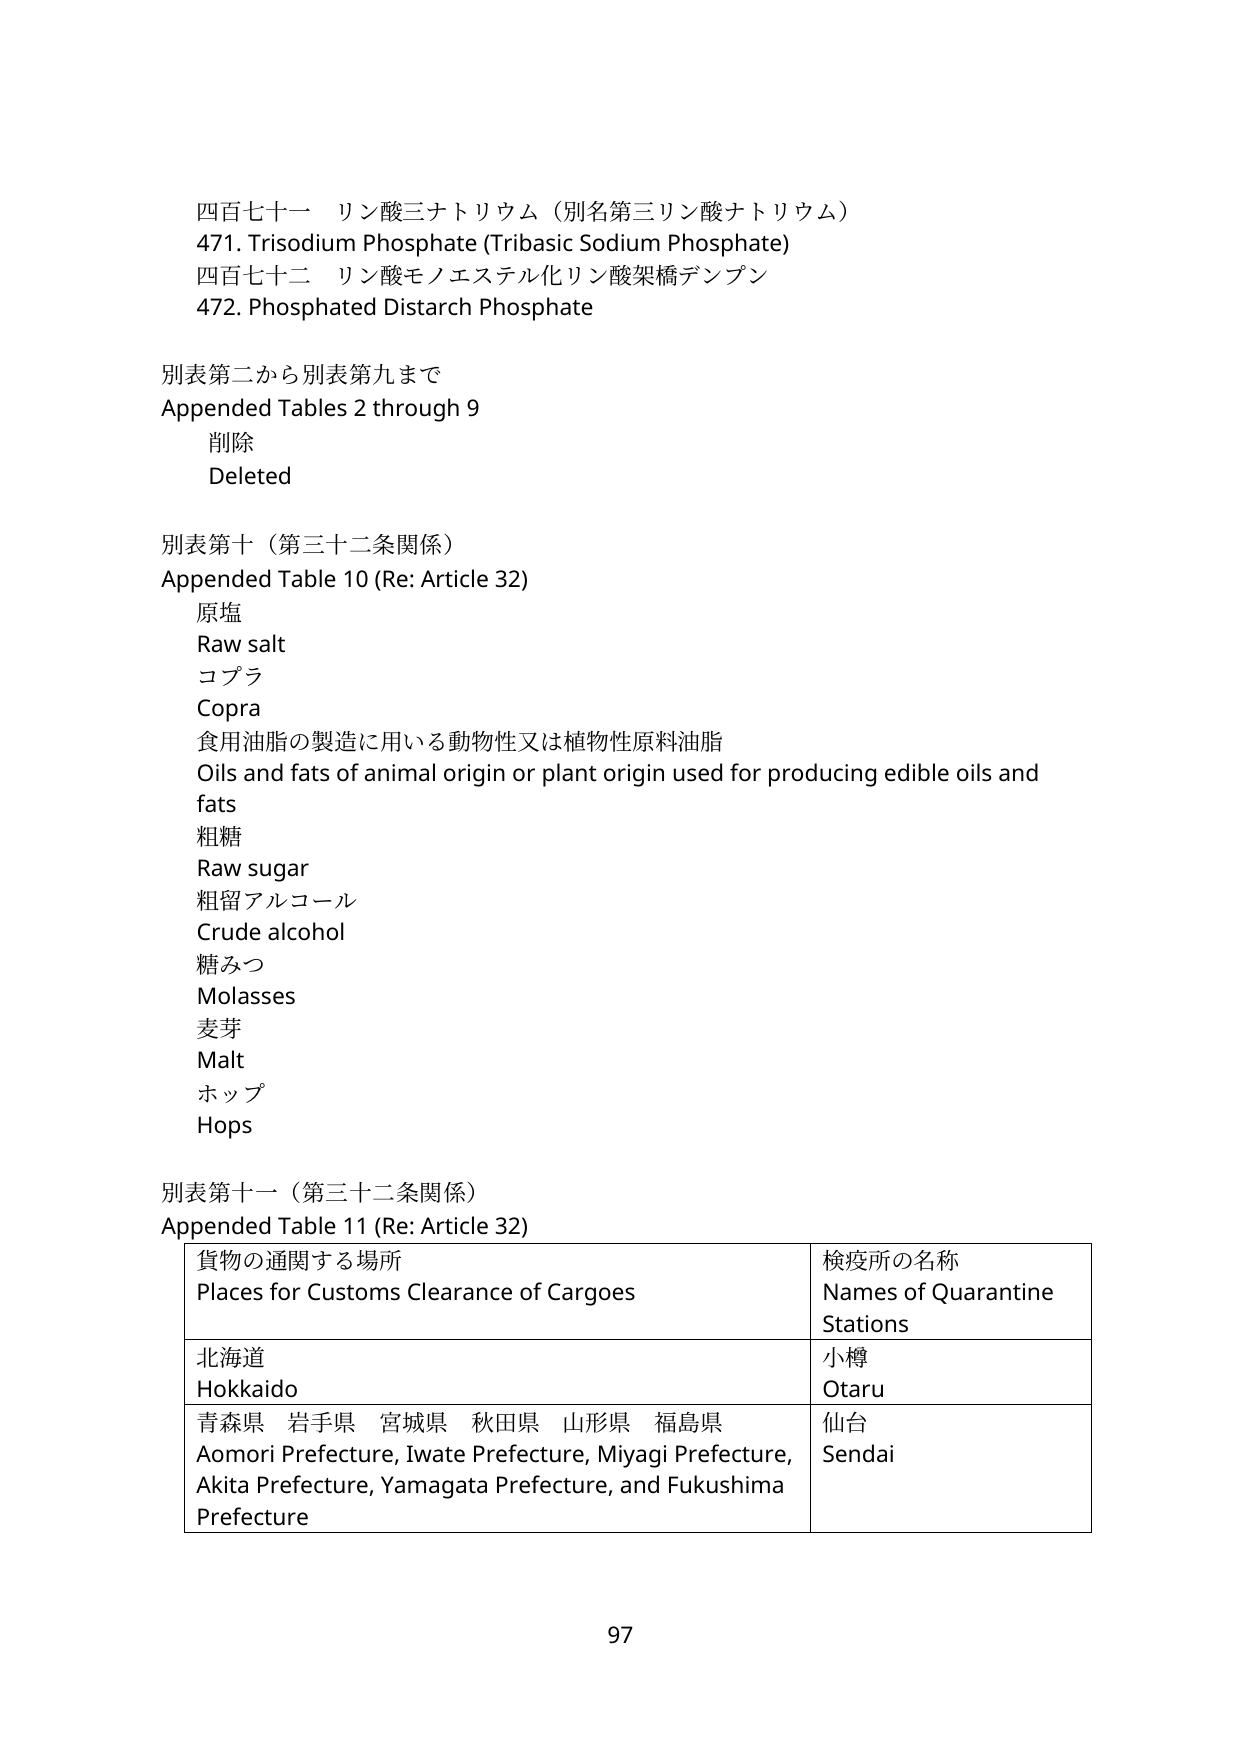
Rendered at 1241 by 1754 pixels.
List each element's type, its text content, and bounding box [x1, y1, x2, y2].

text 別表第二から別表第九まで [161, 356, 1079, 390]
text 別表第十（第三十二条関係） [161, 527, 1079, 561]
table_cell 北海道 Hokkaido [185, 1340, 810, 1404]
table_cell 食用油脂の製造に用いる動物性又は植物性原料油脂 Oils and fats of animal origin or plant origin used for producing edible oils and fats [185, 724, 1091, 819]
table_header 検疫所の名称 Names of Quarantine Stations [811, 1244, 1091, 1339]
table_cell ホップ Hops [185, 1076, 1091, 1140]
table_cell コプラ Copra [185, 660, 1091, 724]
text Appended Tables 2 through 9 [161, 390, 1079, 424]
table_header 貨物の通関する場所 Places for Customs Clearance of Cargoes [185, 1244, 810, 1339]
table_cell 青森県 岩手県 宮城県 秋田県 山形県 福島県 Aomori Prefecture, Iwate Prefecture, Miyagi Prefecture, Akita Prefecture, Yamagata Prefecture, and Fukushima Prefecture [185, 1405, 810, 1532]
text 削除 [184, 424, 1079, 459]
text Appended Table 11 (Re: Article 32) [161, 1208, 1079, 1242]
text 別表第十一（第三十二条関係） [161, 1174, 1079, 1208]
table_cell 粗糖 Raw sugar [185, 819, 1091, 883]
table_header 原塩 Raw salt [185, 595, 1091, 659]
table_cell 四百七十二 リン酸モノエステル化リン酸架橋デンプン 472. Phosphated Distarch Phosphate [185, 258, 1091, 322]
table_cell 小樽 Otaru [811, 1340, 1091, 1404]
table_cell 麦芽 Malt [185, 1012, 1091, 1076]
table_cell 仙台 Sendai [811, 1405, 1091, 1532]
text Deleted [184, 459, 1079, 493]
table_cell 糖みつ Molasses [185, 948, 1091, 1012]
text Appended Table 10 (Re: Article 32) [161, 561, 1079, 595]
table_cell 四百七十一 リン酸三ナトリウム（別名第三リン酸ナトリウム） 471. Trisodium Phosphate (Tribasic Sodium Phosphate) [185, 194, 1091, 258]
table_cell 粗留アルコール Crude alcohol [185, 883, 1091, 947]
